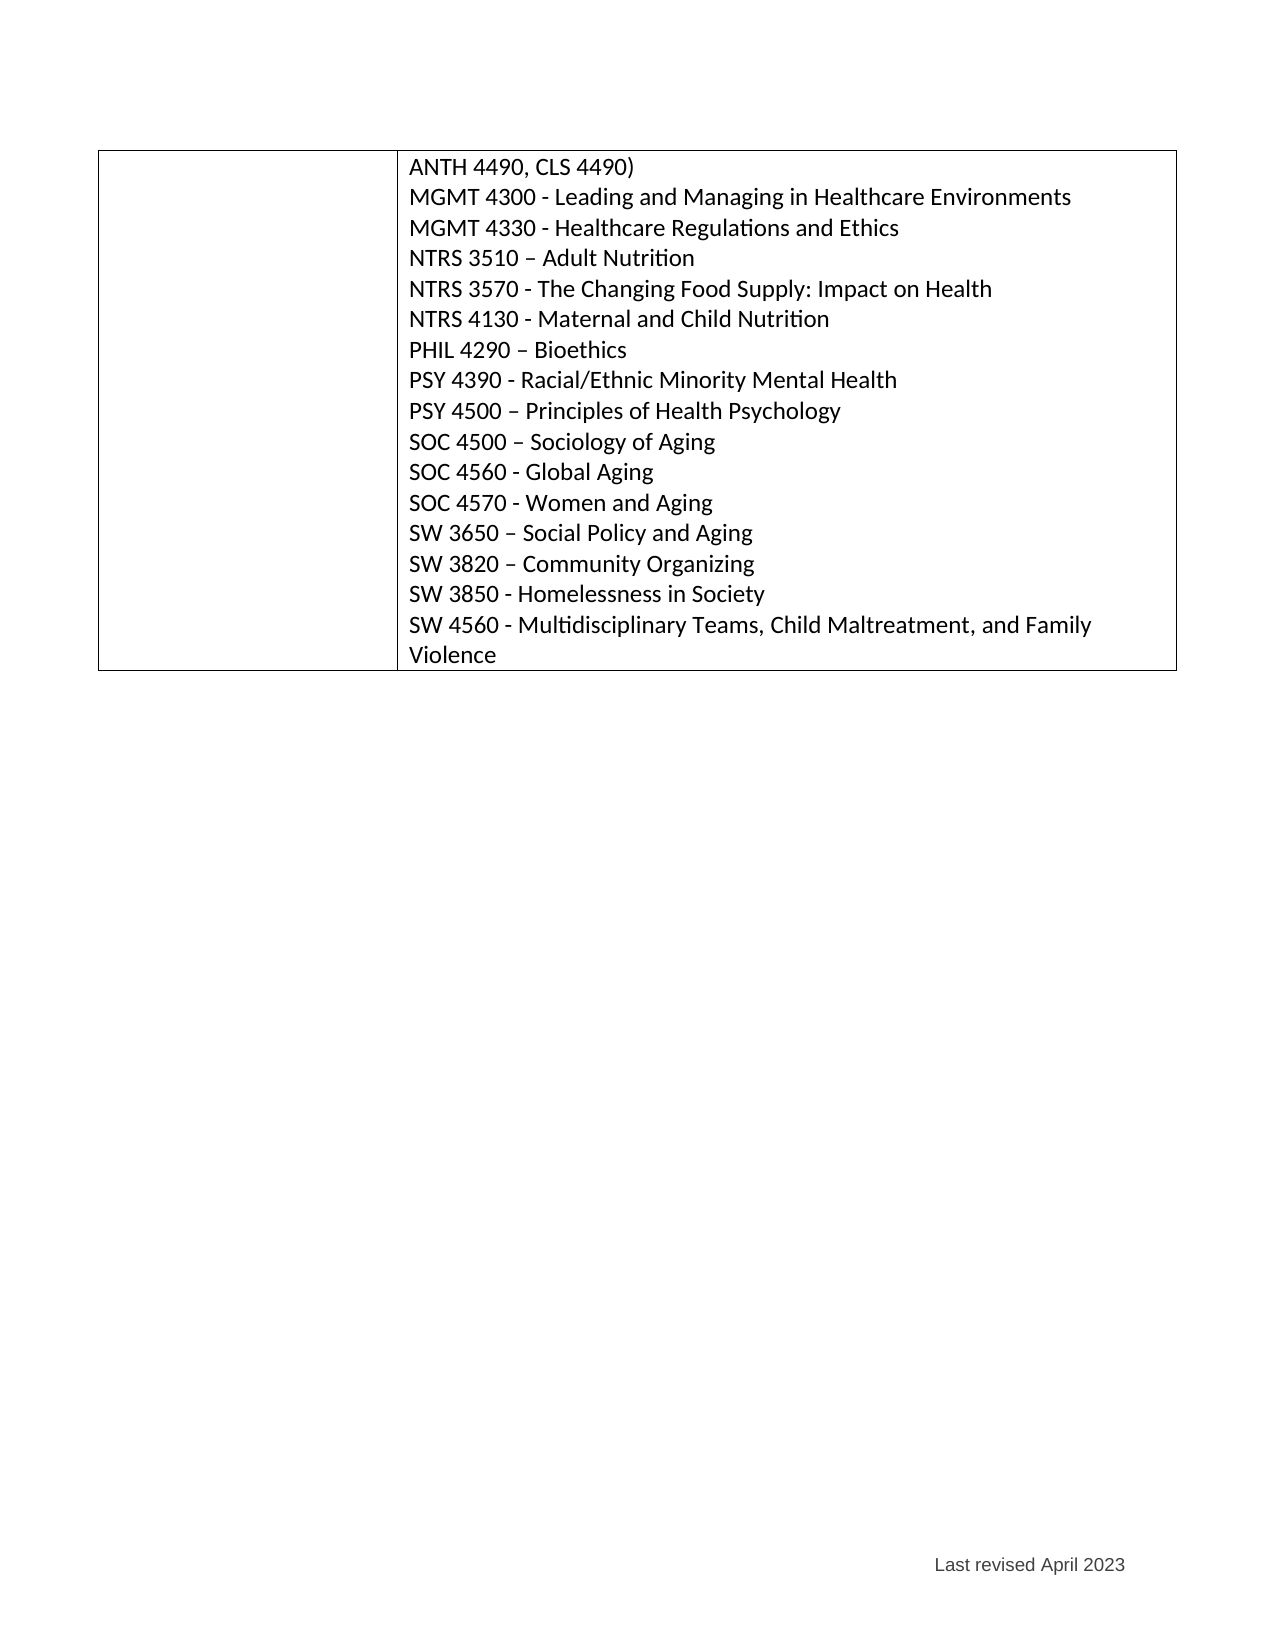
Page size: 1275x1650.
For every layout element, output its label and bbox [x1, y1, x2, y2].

table_cell [99, 151, 397, 670]
table_cell [398, 151, 1176, 670]
